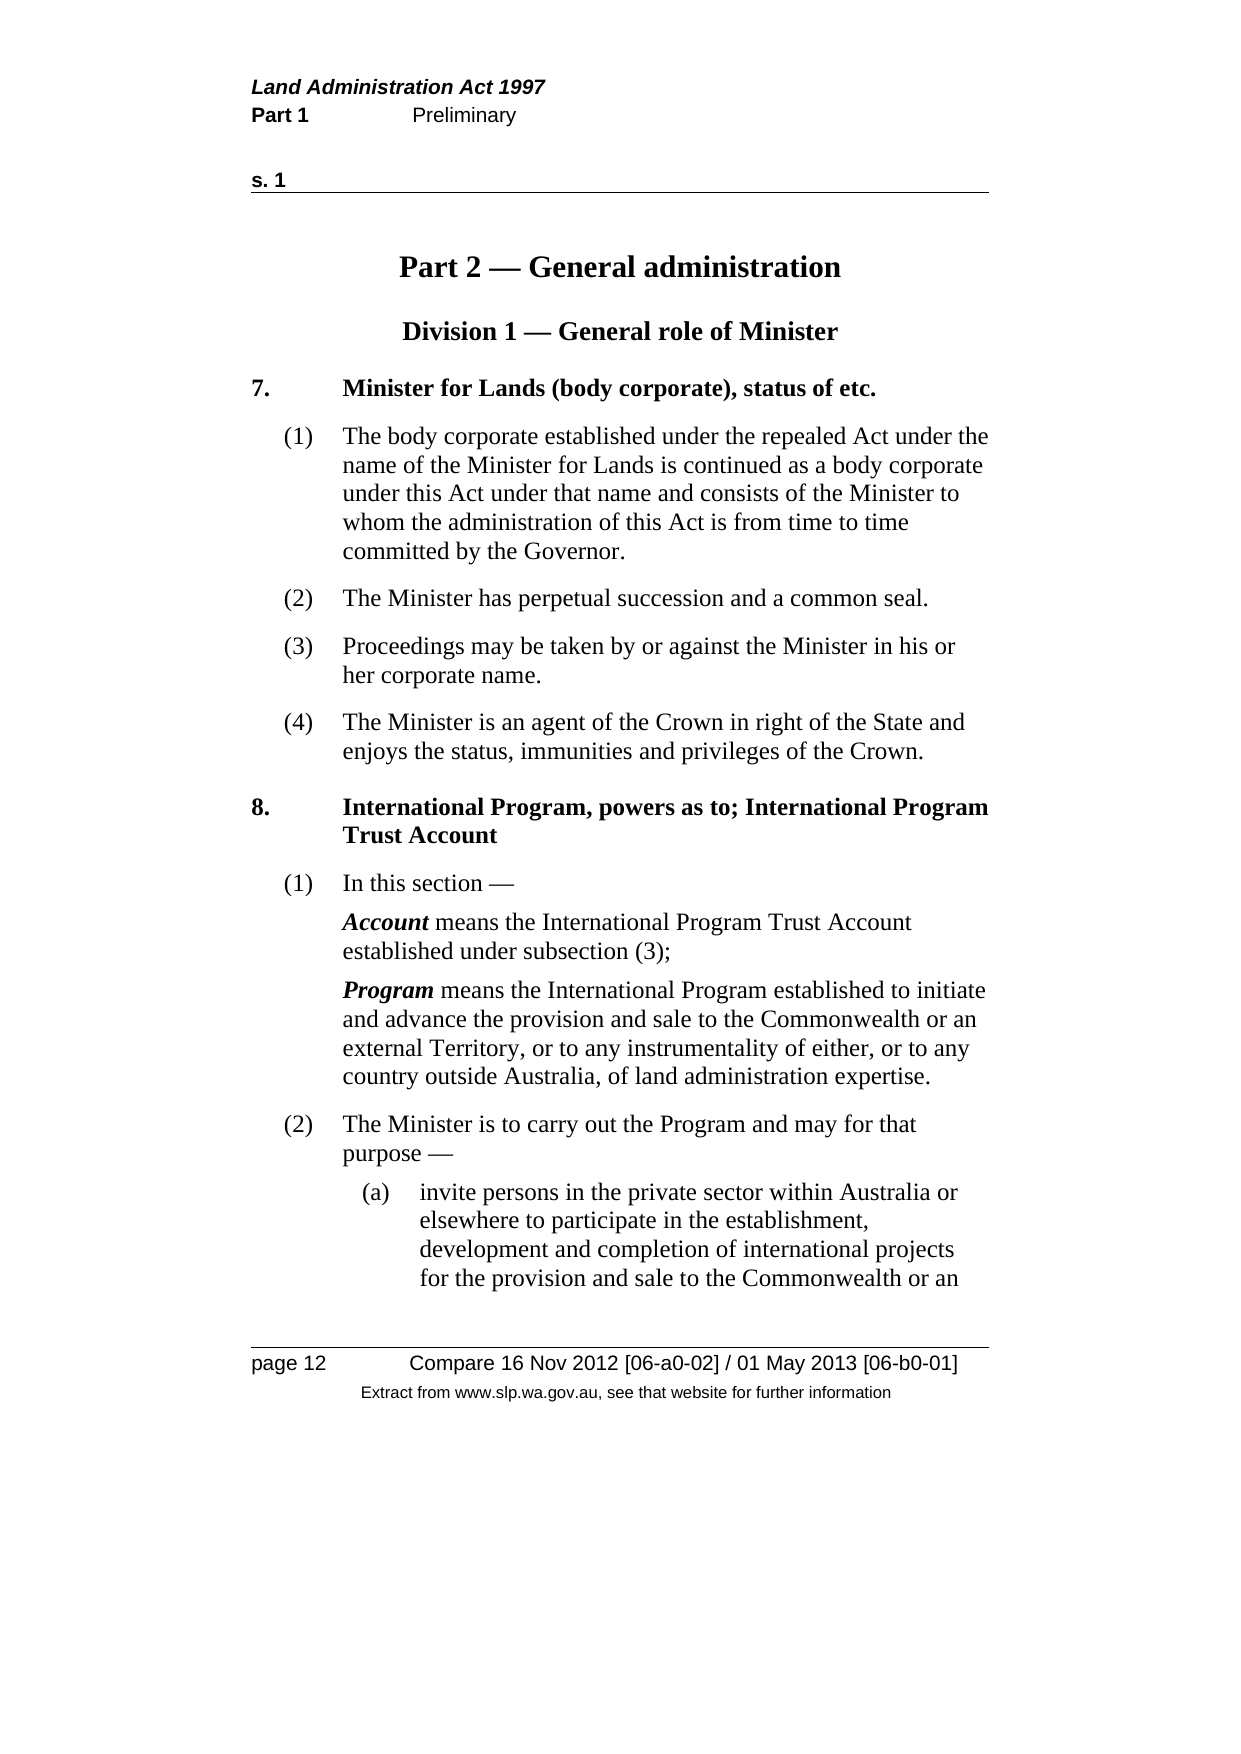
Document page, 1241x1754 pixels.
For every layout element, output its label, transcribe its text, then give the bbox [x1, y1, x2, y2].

text (1) The body corporate established under the repealed Act under the name of the Minister for Lands is continued as a body corporate under this Act under that name and consists of the Minister to whom the administration of this Act is from time to time committed by the Governor. [251, 421, 989, 565]
text (2) The Minister is to carry out the Program and may for that purpose — [251, 1109, 989, 1166]
subtitle Part 2 — General administration [251, 248, 989, 284]
text Account means the International Program Trust Account established under subsection (3); [251, 907, 989, 965]
text (3) Proceedings may be taken by or against the Minister in his or her corporate name. [251, 631, 989, 688]
subtitle 7. Minister for Lands (body corporate), status of etc. [251, 373, 989, 402]
subtitle 8. International Program, powers as to; International Program Trust Account [251, 792, 989, 849]
text Program means the International Program established to initiate and advance the provision and sale to the Commonwealth or an external Territory, or to any instrumentality of either, or to any country outside , of land administration expertise. [251, 975, 989, 1090]
subtitle Division 1 — General role of Minister [251, 315, 989, 346]
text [251, 1177, 989, 1292]
text (2) The Minister has perpetual succession and a common seal. [251, 583, 989, 612]
text (4) The Minister is an agent of the Crown in right of the State and enjoys the status, immunities and privileges of the Crown. [251, 707, 989, 765]
text (1) In this section — [251, 868, 989, 897]
